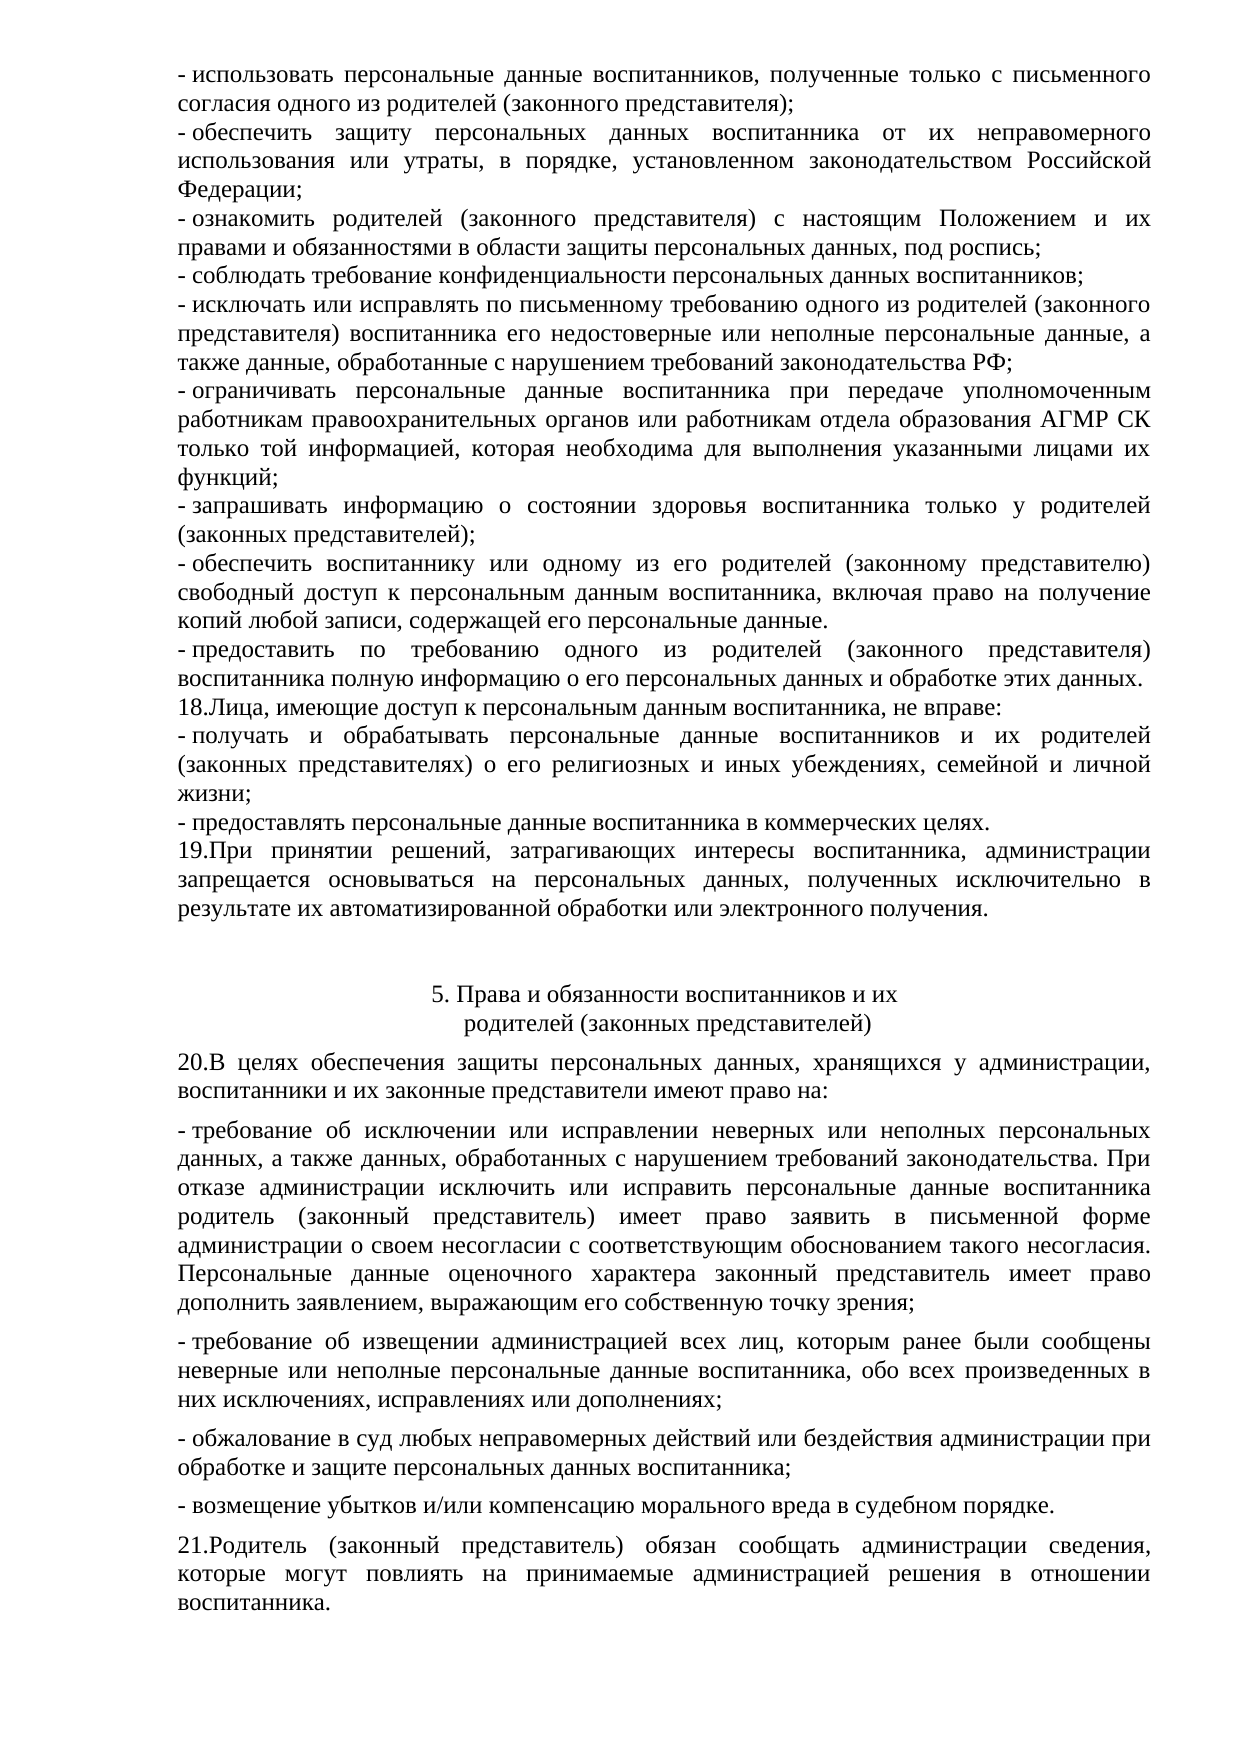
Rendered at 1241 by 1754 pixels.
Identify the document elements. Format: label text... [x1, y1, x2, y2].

text -​ обеспечить защиту персональных данных воспитанника от их неправомерного использования или утраты, в порядке, установленном законодательством Российской Федерации; [177, 117, 1152, 203]
text -​ соблюдать требование конфиденциальности персональных данных воспитанников; [177, 260, 1152, 289]
text -​ предоставить по требованию одного из родителей (законного представителя) воспитанника полную информацию о его персональных данных и обработке этих данных. [177, 634, 1152, 692]
text -​ предоставлять персональные данные воспитанника в коммерческих целях. [177, 807, 1152, 835]
text -​ использовать персональные данные воспитанников, полученные только с письменного согласия одного из родителей (законного представителя); [177, 59, 1152, 117]
text 18.Лица, имеющие доступ к персональным данным воспитанника, не вправе: [177, 692, 1152, 720]
text -​ обеспечить воспитаннику или одному из его родителей (законному представителю) свободный доступ к персональным данным воспитанника, включая право на получение копий любой записи, содержащей его персо​нальные данные. [177, 548, 1152, 634]
text -​ ознакомить родителей (законного представителя) с настоящим Положением и их правами и обязанностями в области защиты персональных данных, под роспись; [177, 203, 1152, 260]
text -​ получать и обрабатывать персональные данные воспитанников и их родителей (законных представителях) о его религиозных и иных убеждениях, семейной и личной жизни; [177, 720, 1152, 807]
text -​ требование об исключении или исправлении неверных или неполных персональных данных, а также данных, обработанных с нарушением требований законодательства. При отказе администрации исключить или исправить персональные данные воспитанника родитель (законный представитель) имеет право заявить в письменной форме администрации о своем несогласии с соответствующим обоснованием такого несогласия. Персональные данные оценочного характера законный представитель имеет право дополнить заявлением, выражающим его собственную точку зрения; [177, 1115, 1152, 1316]
text родителей (законных представителей) [177, 1008, 1152, 1037]
text -​ ограничивать персональные данные воспитанника при передаче уполномоченным работникам правоохранительных органов или работникам отдела образования АГМР СК только той информацией, которая необходима для выполнения указанными лицами их функций; [177, 375, 1152, 490]
text 20.В целях обеспечения защиты персональных данных, хранящихся у администрации, воспитанники и их законные представители имеют право на: [177, 1047, 1152, 1104]
text -​ запрашивать информацию о состоянии здоровья воспитанника только у родителей (законных представителей); [177, 490, 1152, 548]
text -​ обжалование в суд любых неправомерных действий или бездействия администрации при обработке и защите персональных данных воспитанника; [177, 1423, 1152, 1480]
text -​ исключать или исправлять по письменному требованию одного из родителей (законного представителя) воспитанника его недостоверные или неполные персональные данные, а также данные, обработанные с нарушением требований законодательства РФ; [177, 289, 1152, 375]
text 19.При принятии решений, затрагивающих интересы воспитанника, администрации запрещается основываться на персональных данных, полученных исключительно в результате их автоматизированной обработки или электронного получения. [177, 835, 1152, 922]
text 21.Родитель (законный представитель) обязан сообщать администрации сведения, которые могут повлиять на принимаемые администрацией решения в отношении воспитанника. [177, 1530, 1152, 1616]
text -​ требование об извещении администрацией всех лиц, которым ранее были сообщены неверные или неполные персональные данные воспитанника, обо всех произведенных в них исключениях, исправлениях или дополнениях; [177, 1326, 1152, 1412]
text -​ возмещение убытков и/или компенсацию морального вреда в судебном порядке. [177, 1491, 1152, 1519]
text 5. Права и обязанности воспитанников и их [177, 979, 1152, 1008]
